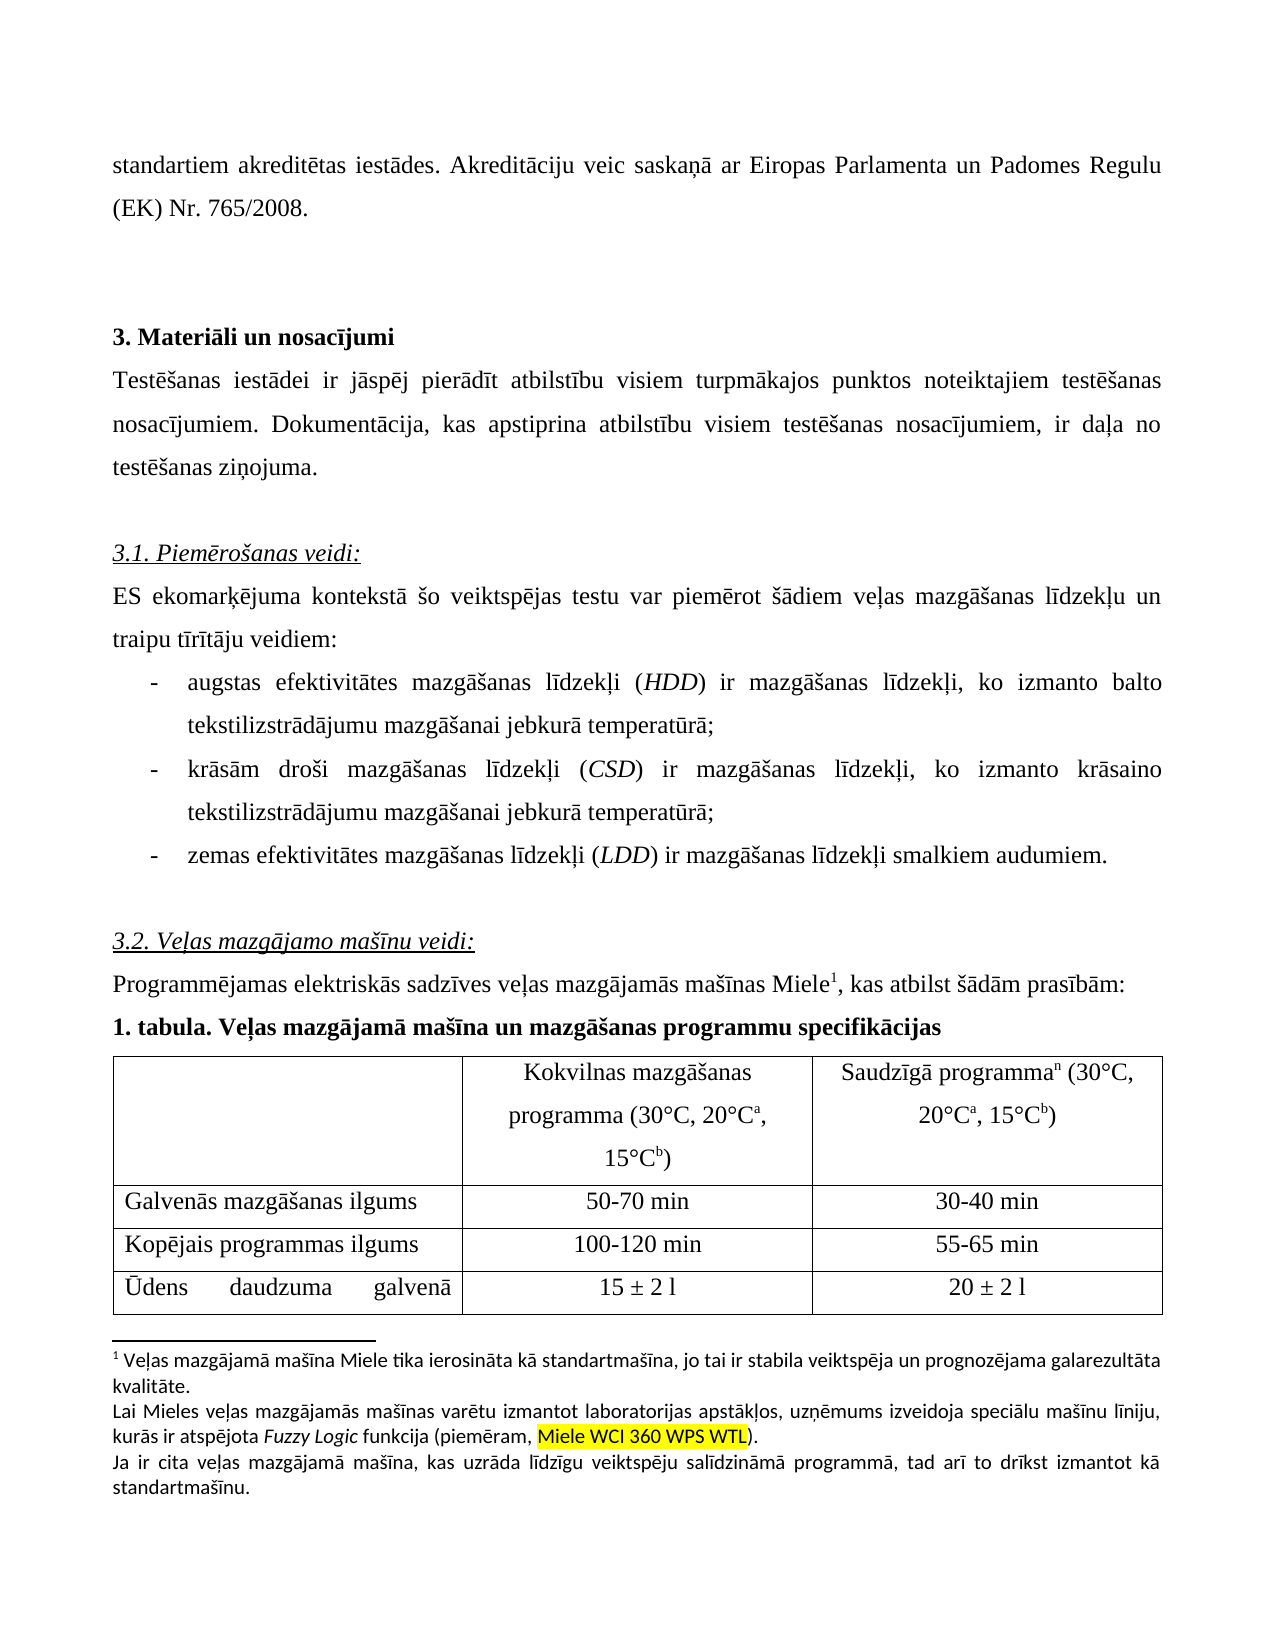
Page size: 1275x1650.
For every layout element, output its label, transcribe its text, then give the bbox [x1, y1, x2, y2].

table_cell 100-120 min [463, 1229, 812, 1271]
text Testēšanas iestādei ir jāspēj pierādīt atbilstību visiem turpmākajos punktos noteiktajiem testēšanas nosacījumiem. Dokumentācija, kas apstiprina atbilstību visiem testēšanas nosacījumiem, ir daļa no testēšanas ziņojuma. [112, 366, 1162, 481]
table_cell 50-70 min [463, 1186, 812, 1228]
table_header [114, 1057, 462, 1185]
table_cell 30-40 min [813, 1186, 1162, 1228]
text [112, 150, 1162, 222]
list augstas efektivitātes mazgāšanas līdzekļi (HDD) ir mazgāšanas līdzekļi, ko izmanto balto tekstilizstrādājumu mazgāšanai jebkurā temperatūrā; [150, 667, 1162, 739]
text 1. tabula. Veļas mazgājamā mašīna un mazgāšanas programmu specifikācijas [112, 1012, 1162, 1041]
table_cell 55-65 min [813, 1229, 1162, 1271]
table_cell 20 ± 2 l [813, 1272, 1162, 1313]
table_cell Kopējais programmas ilgums [114, 1229, 462, 1271]
text Programmējamas elektriskās sadzīves veļas mazgājamās mašīnas Miele, kas atbilst šādām prasībām: [112, 969, 1162, 998]
text 3.2. Veļas mazgājamo mašīnu veidi: [112, 926, 1162, 955]
table_cell Galvenās mazgāšanas ilgums [114, 1186, 462, 1228]
text 3. Materiāli un nosacījumi [112, 322, 1162, 351]
text 3.1. Piemērošanas veidi: [112, 538, 1162, 567]
list zemas efektivitātes mazgāšanas līdzekļi (LDD) ir mazgāšanas līdzekļi smalkiem audumiem. [150, 840, 1162, 869]
table_header Kokvilnas mazgāšanas programma (30°C, 20°Ca, 15°Cb) [463, 1057, 812, 1185]
table_cell 15 ± 2 l [463, 1272, 812, 1313]
list krāsām droši mazgāšanas līdzekļi (CSD) ir mazgāšanas līdzekļi, ko izmanto krāsaino tekstilizstrādājumu mazgāšanai jebkurā temperatūrā; [150, 754, 1162, 826]
text ES ekomarķējuma kontekstā šo veiktspējas testu var piemērot šādiem veļas mazgāšanas līdzekļu un traipu tīrītāju veidiem: [112, 581, 1162, 653]
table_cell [114, 1272, 462, 1313]
table_header Saudzīgā programman (30°C, 20°Ca, 15°Cb) [813, 1057, 1162, 1185]
